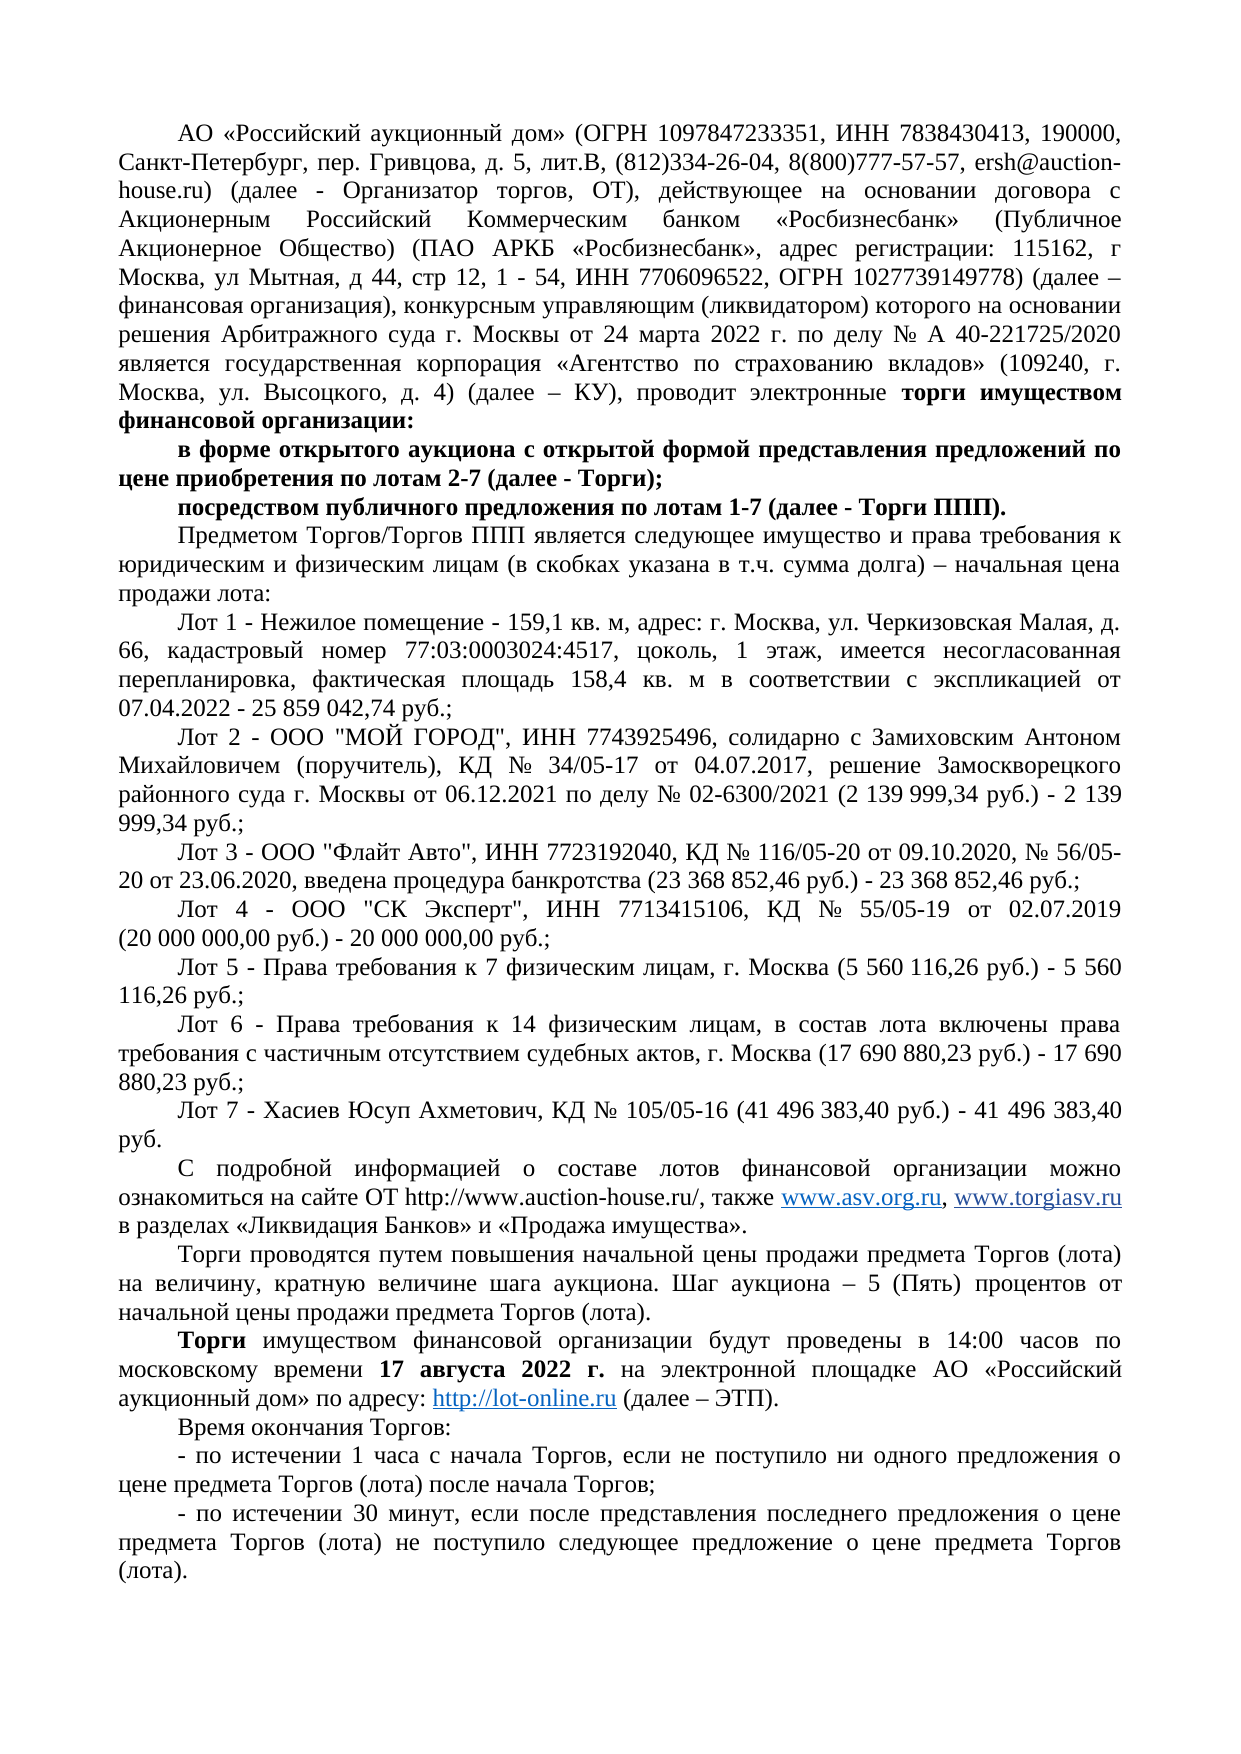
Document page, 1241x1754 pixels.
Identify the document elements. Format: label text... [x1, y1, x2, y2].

text Лот 4 - ООО "СК Эксперт", ИНН 7713415106, КД № 55/05-19 от 02.07.2019 (20 000 000,00 руб.) - 20 000 000,00 руб.; [118, 894, 1122, 952]
text Торги имуществом финансовой организации будут проведены в 14:00 часов по московскому времени 17 августа 2022 г. на электронной площадке АО «Российский аукционный дом» по адресу: http://lot-online.ru (далее – ЭТП). [118, 1326, 1122, 1412]
text Время окончания Торгов: [118, 1412, 1122, 1441]
text Торги проводятся путем повышения начальной цены продажи предмета Торгов (лота) на величину, кратную величине шага аукциона. Шаг аукциона – 5 (Пять) процентов от начальной цены продажи предмета Торгов (лота). [118, 1239, 1122, 1326]
text АО «Российский аукционный дом» (ОГРН 1097847233351, ИНН 7838430413, 190000, Санкт-Петербург, пер. Гривцова, д. 5, лит.В, (812)334-26-04, 8(800)777-57-57, ersh@auction-house.ru) (далее - Организатор торгов, ОТ), действующее на основании договора с Акционерным Российский Коммерческим банком «Росбизнесбанк» (Публичное Акционерное Общество) (ПАО АРКБ «Росбизнесбанк», адрес регистрации: 115162, г Москва, ул Мытная, д 44, стр 12, 1 - 54, ИНН 7706096522, ОГРН 1027739149778) (далее – финансовая организация), конкурсным управляющим (ликвидатором) которого на основании решения Арбитражного суда г. Москвы от 24 марта 2022 г. по делу № А 40-221725/2020 является государственная корпорация «Агентство по страхованию вкладов» (109240, г. Москва, ул. Высоцкого, д. 4) (далее – КУ), проводит электронные торги имуществом финансовой организации: [118, 118, 1122, 434]
text Предметом Торгов/Торгов ППП является следующее имущество и права требования к юридическим и физическим лицам (в скобках указана в т.ч. сумма долга) – начальная цена продажи лота: [118, 521, 1122, 607]
text посредством публичного предложения по лотам 1-7 (далее - Торги ППП). [118, 492, 1122, 521]
text Лот 2 - ООО "МОЙ ГОРОД", ИНН 7743925496, солидарно с Замиховским Антоном Михайловичем (поручитель), КД № 34/05-17 от 04.07.2017, решение Замоскворецкого районного суда г. Москвы от 06.12.2021 по делу № 02-6300/2021 (2 139 999,34 руб.) - 2 139 999,34 руб.; [118, 722, 1122, 837]
text Лот 6 - Права требования к 14 физическим лицам, в состав лота включены права требования с частичным отсутствием судебных актов, г. Москва (17 690 880,23 руб.) - 17 690 880,23 руб.; [118, 1009, 1122, 1096]
text - по истечении 30 минут, если после представления последнего предложения о цене предмета Торгов (лота) не поступило следующее предложение о цене предмета Торгов (лота). [118, 1498, 1122, 1584]
text Лот 7 - Хасиев Юсуп Ахметович, КД № 105/05-16 (41 496 383,40 руб.) - 41 496 383,40 руб. [118, 1096, 1122, 1153]
text в форме открытого аукциона с открытой формой представления предложений по цене приобретения по лотам 2-7 (далее - Торги); [118, 434, 1122, 492]
text С подробной информацией о составе лотов финансовой организации можно ознакомиться на сайте ОТ http://www.auction-house.ru/, также www.asv.org.ru, www.torgiasv.ru в разделах «Ликвидация Банков» и «Продажа имущества». [118, 1153, 1122, 1239]
text Лот 1 - Нежилое помещение - 159,1 кв. м, адрес: г. Москва, ул. Черкизовская Малая, д. 66, кадастровый номер 77:03:0003024:4517, цоколь, 1 этаж, имеется несогласованная перепланировка, фактическая площадь 158,4 кв. м в соответствии с экспликацией от 07.04.2022 - 25 859 042,74 руб.; [118, 607, 1122, 722]
text Лот 5 - Права требования к 7 физическим лицам, г. Москва (5 560 116,26 руб.) - 5 560 116,26 руб.; [118, 952, 1122, 1009]
text Лот 3 - ООО "Флайт Авто", ИНН 7723192040, КД № 116/05-20 от 09.10.2020, № 56/05-20 от 23.06.2020, введена процедура банкротства (23 368 852,46 руб.) - 23 368 852,46 руб.; [118, 837, 1122, 894]
text - по истечении 1 часа с начала Торгов, если не поступило ни одного предложения о цене предмета Торгов (лота) после начала Торгов; [118, 1441, 1122, 1498]
